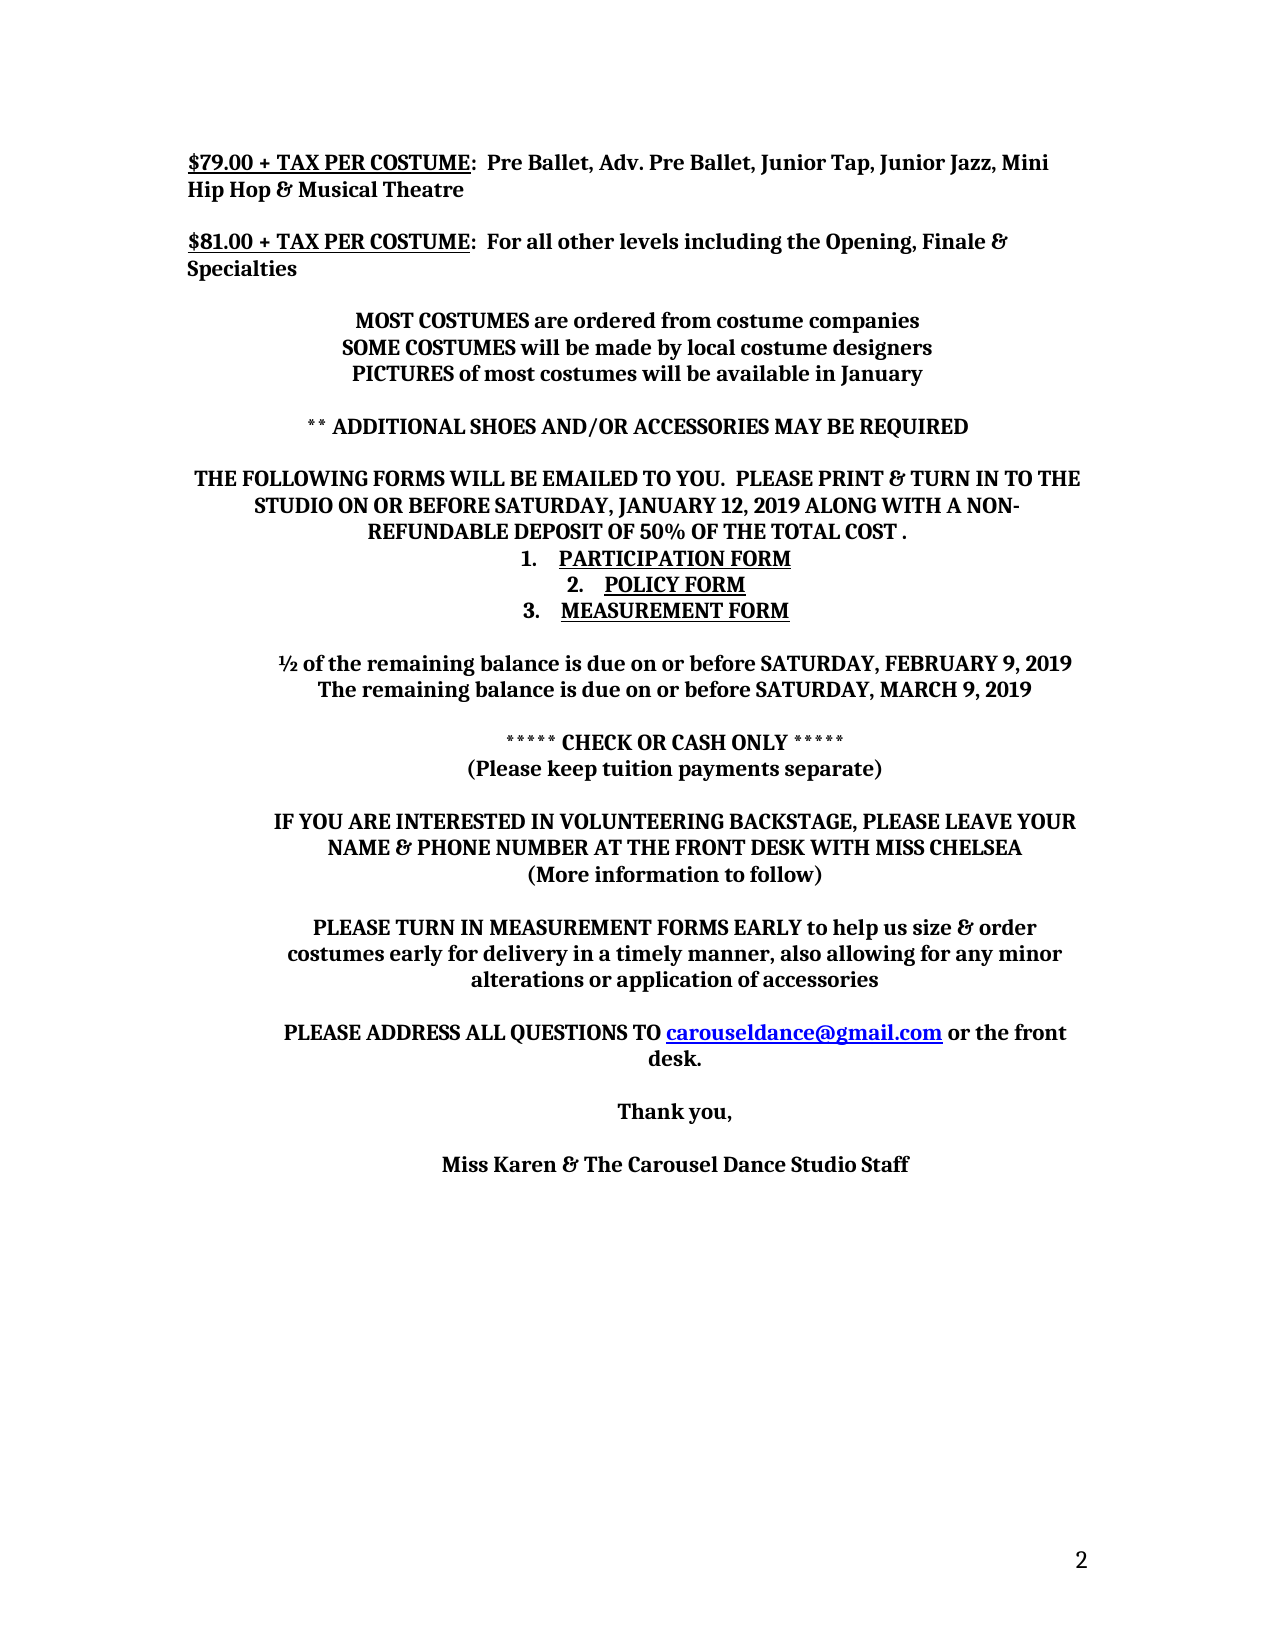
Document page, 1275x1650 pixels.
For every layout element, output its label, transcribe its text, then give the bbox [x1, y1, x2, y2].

list MEASUREMENT FORM [225, 598, 1087, 624]
list (More information to follow) [262, 862, 1087, 888]
text $79.00 + TAX PER COSTUME: Pre Ballet, Adv. Pre Ballet, Junior Tap, Junior Jazz, Mini Hip Hop & Musical Theatre [187, 150, 1087, 203]
text ** ADDITIONAL SHOES AND/OR ACCESSORIES MAY BE REQUIRED [187, 413, 1087, 440]
list Thank you, [262, 1099, 1087, 1125]
list PLEASE ADDRESS ALL QUESTIONS TO carouseldance@gmail.com or the front desk. [262, 1020, 1087, 1072]
list Miss Karen & The Carousel Dance Studio Staff [262, 1151, 1087, 1178]
list ½ of the remaining balance is due on or before SATURDAY, FEBRUARY 9, 2019 [262, 651, 1087, 677]
list PARTICIPATION FORM [225, 545, 1087, 572]
text THE FOLLOWING FORMS WILL BE EMAILED TO YOU. PLEASE PRINT & TURN IN TO THE STUDIO ON OR BEFORE SATURDAY, JANUARY 12, 2019 ALONG WITH A NON-REFUNDABLE DEPOSIT OF 50% OF THE TOTAL COST . [187, 466, 1087, 545]
list ***** CHECK OR CASH ONLY ***** [262, 730, 1087, 756]
text MOST COSTUMES are ordered from costume companies [187, 308, 1087, 334]
text PICTURES of most costumes will be available in January [187, 361, 1087, 387]
list PLEASE TURN IN MEASUREMENT FORMS EARLY to help us size & order costumes early for delivery in a timely manner, also allowing for any minor alterations or application of accessories [262, 914, 1087, 993]
text SOME COSTUMES will be made by local costume designers [187, 334, 1087, 361]
text $81.00 + TAX PER COSTUME: For all other levels including the Opening, Finale & Specialties [187, 229, 1087, 282]
list The remaining balance is due on or before SATURDAY, MARCH 9, 2019 [262, 677, 1087, 703]
list IF YOU ARE INTERESTED IN VOLUNTEERING BACKSTAGE, PLEASE LEAVE YOUR NAME & PHONE NUMBER AT THE FRONT DESK WITH MISS CHELSEA [262, 809, 1087, 862]
list POLICY FORM [225, 572, 1087, 598]
list (Please keep tuition payments separate) [262, 756, 1087, 782]
